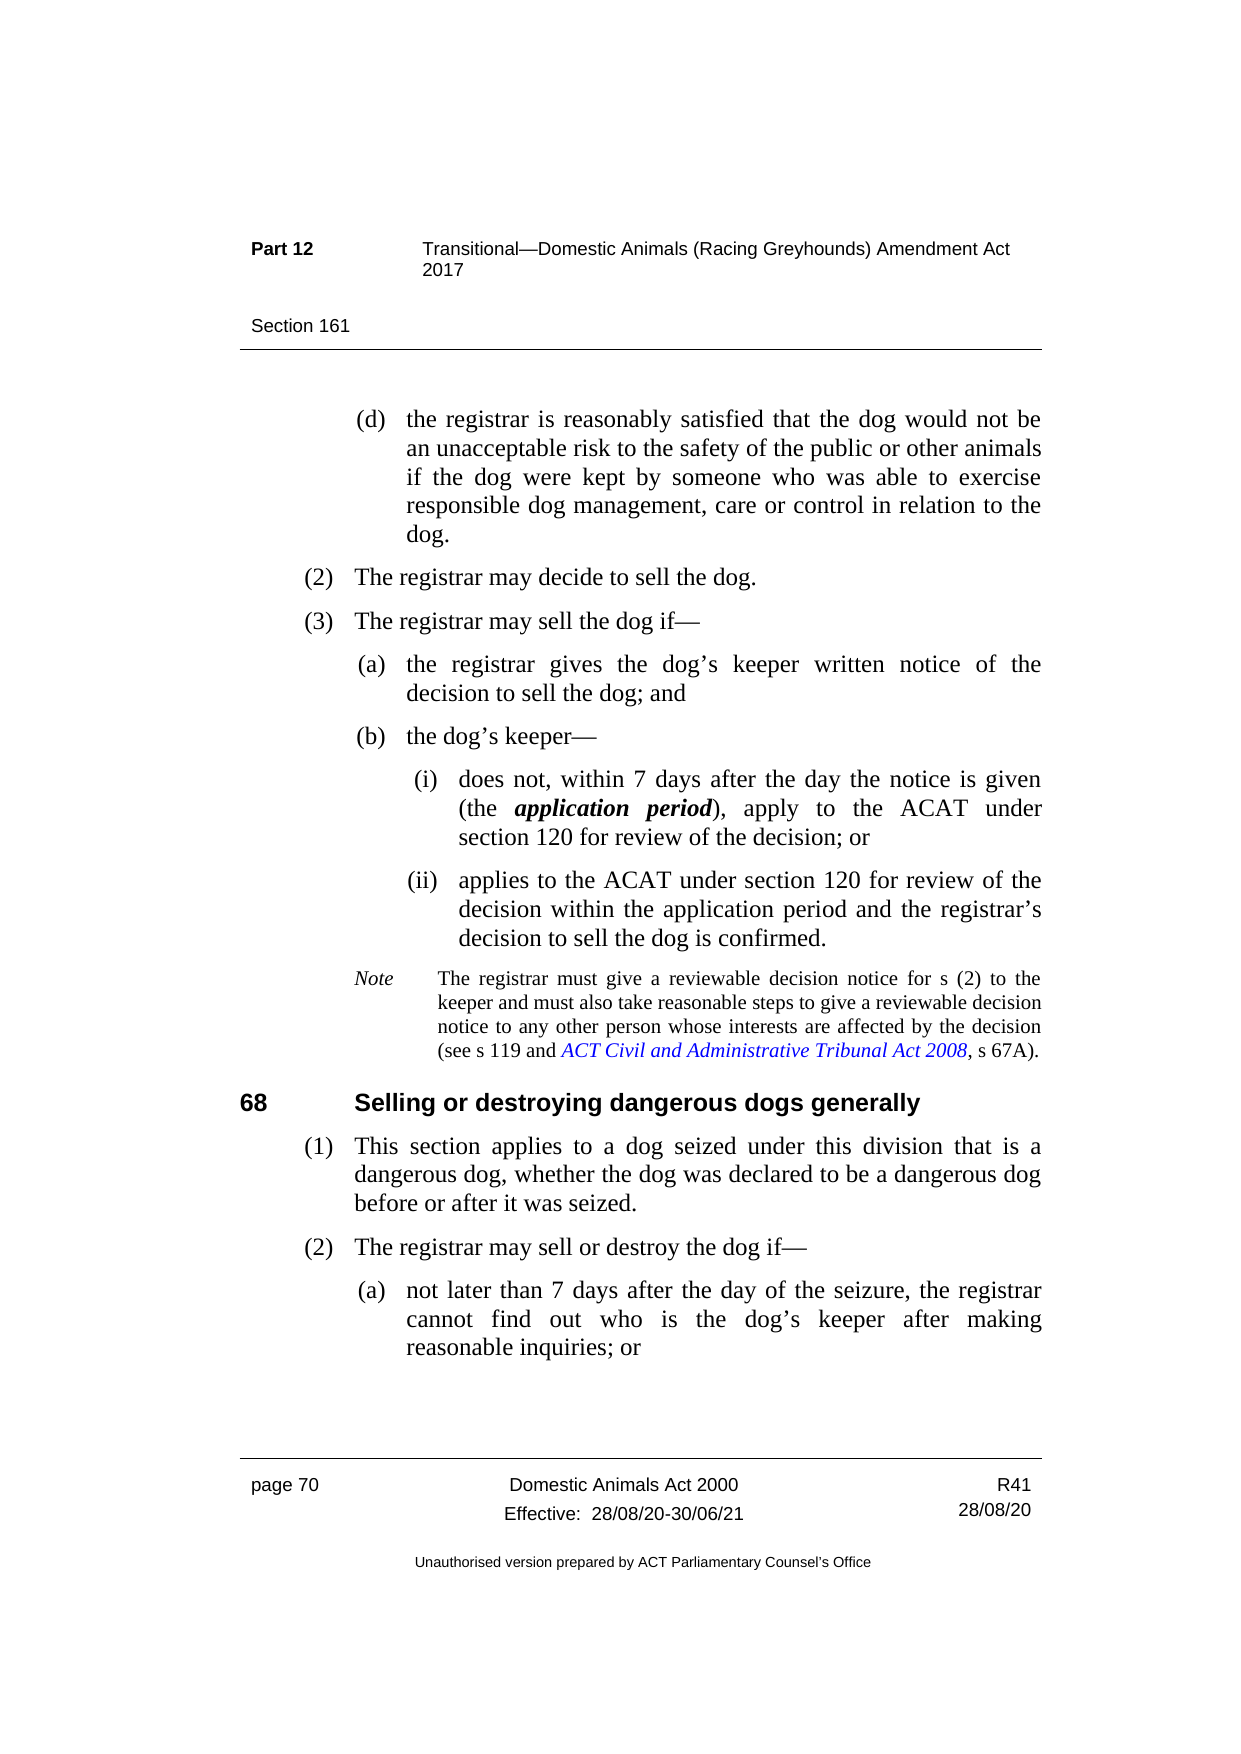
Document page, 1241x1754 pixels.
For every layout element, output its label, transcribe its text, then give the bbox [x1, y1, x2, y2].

text (a) the registrar gives the dog’s keeper written notice of the decision to sell the dog; and [239, 649, 1042, 707]
text Note The registrar must give a reviewable decision notice for s (2) to the keeper and must also take reasonable steps to give a reviewable decision notice to any other person whose interests are affected by the decision (see s 119 and ACT Civil and Administrative Tribunal Act 2008, s 67A). [354, 966, 1042, 1062]
text (a) not later than 7 days after the day of the seizure, the registrar cannot find out who is the dog’s keeper after making reasonable inquiries; or [239, 1275, 1042, 1361]
text (2) The registrar may decide to sell the dog. [239, 562, 1042, 591]
text (3) The registrar may sell the dog if— [239, 606, 1042, 634]
text 68 Selling or destroying dangerous dogs generally [239, 1087, 1042, 1116]
text (i) does not, within 7 days after the day the notice is given (the application period), apply to the ACAT under section 120 for review of the decision; or [239, 764, 1042, 851]
text (d) the registrar is reasonably satisfied that the dog would not be an unacceptable risk to the safety of the public or other animals if the dog were kept by someone who was able to exercise responsible dog management, care or control in relation to the dog. [239, 404, 1042, 548]
text (ii) applies to the ACAT under section 120 for review of the decision within the application period and the registrar’s decision to sell the dog is confirmed. [239, 865, 1042, 952]
text (2) The registrar may sell or destroy the dog if— [239, 1232, 1042, 1260]
text (b) the dog’s keeper— [239, 721, 1042, 750]
text (1) This section applies to a dog seized under this division that is a dangerous dog, whether the dog was declared to be a dangerous dog before or after it was seized. [239, 1131, 1042, 1217]
